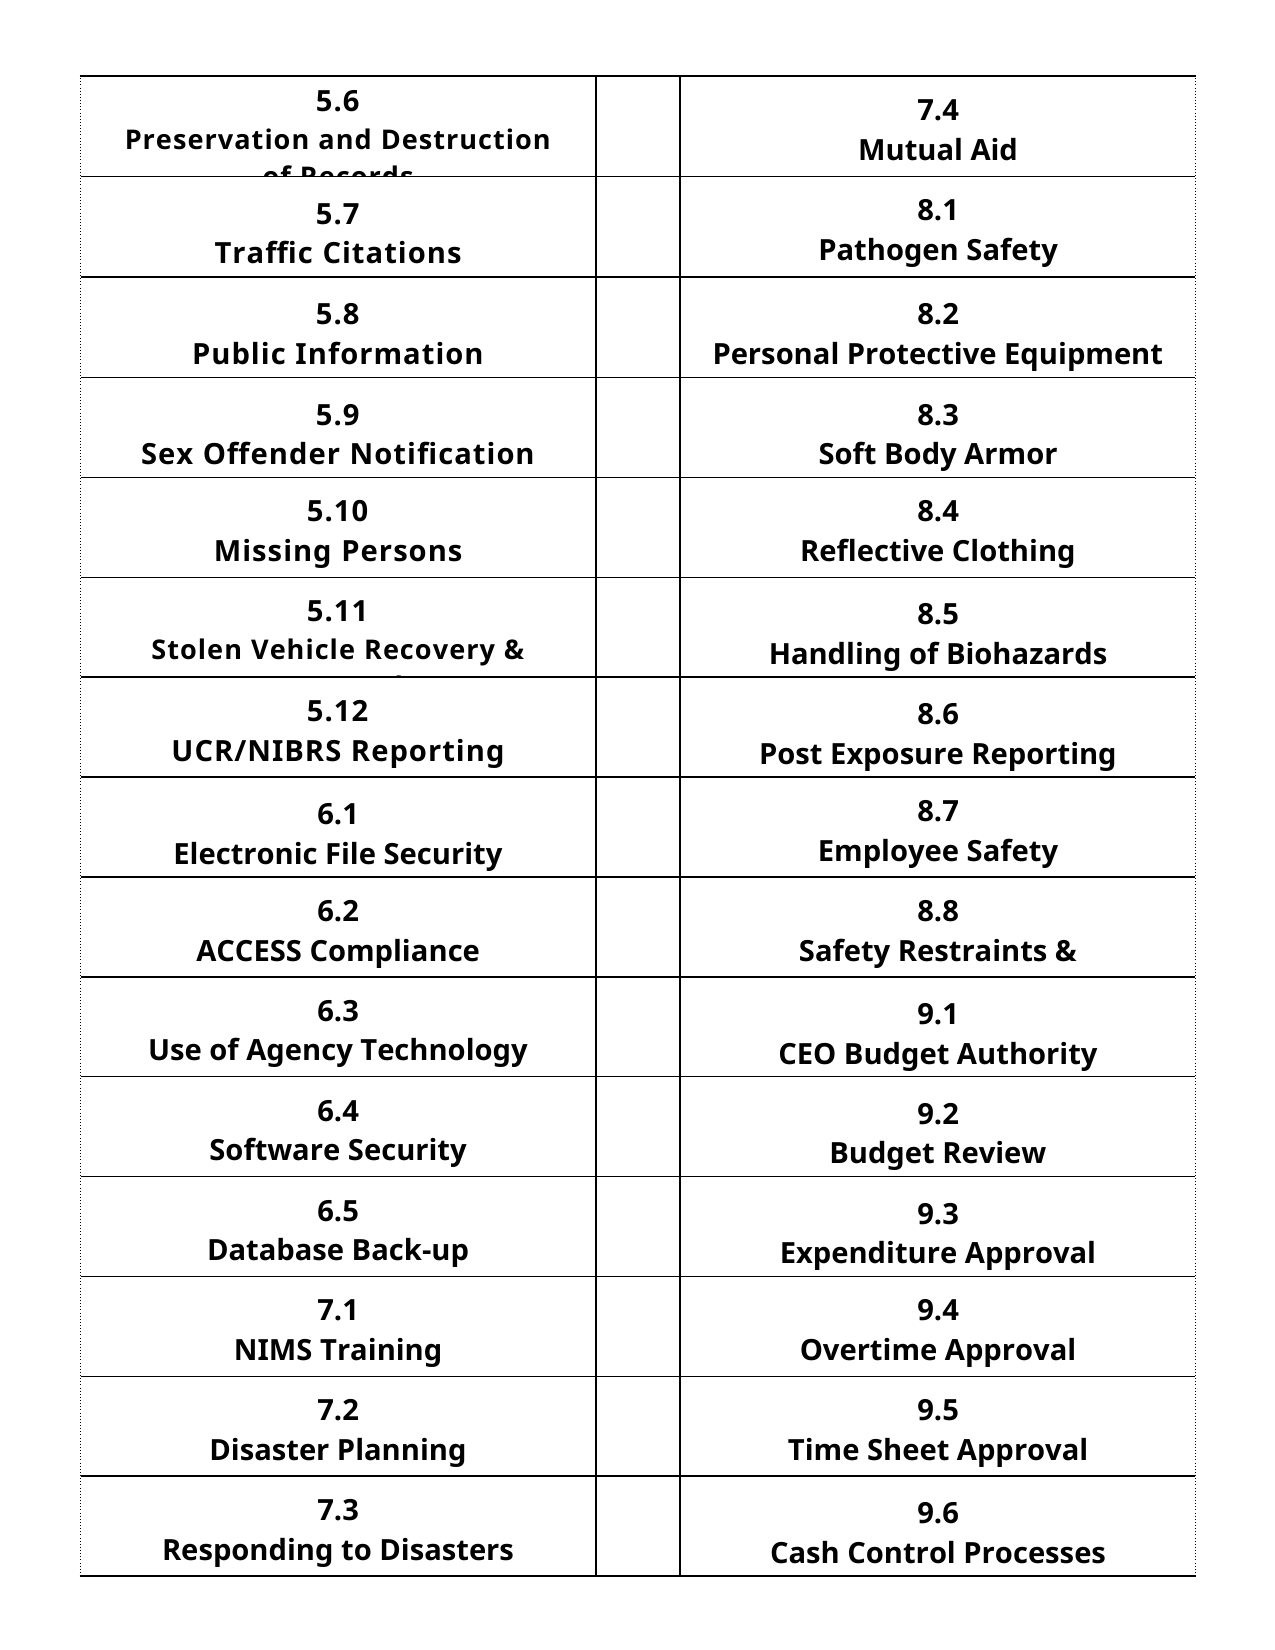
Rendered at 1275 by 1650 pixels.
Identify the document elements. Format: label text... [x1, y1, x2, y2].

table_cell 7.1 NIMS Training [80, 1277, 595, 1376]
table_cell 8.5 Handling of Biohazards [681, 576, 1196, 676]
table_cell 6.2 ACCESS Compliance [80, 877, 595, 976]
table_cell 7.4 Mutual Aid [681, 77, 1196, 176]
table_cell [597, 678, 679, 776]
table_cell 9.1 CEO Budget Authority [681, 976, 1196, 1076]
table_cell 5.12 UCR/NIBRS Reporting [80, 677, 595, 776]
table_cell 5.7 Traffic Citations [80, 177, 595, 276]
table_cell 6.4 Software Security [80, 1077, 595, 1176]
table_cell 5.11 Stolen Vehicle Recovery & Impound [80, 578, 595, 676]
table_cell [597, 378, 679, 476]
table_cell 8.7 Employee Safety [681, 776, 1196, 876]
table_cell 8.3 Soft Body Armor [681, 377, 1196, 476]
table_cell 8.1 Pathogen Safety [681, 176, 1196, 276]
table_cell [597, 77, 679, 176]
table_cell [597, 177, 679, 276]
table_cell [597, 878, 679, 976]
table_cell 8.2 Personal Protective Equipment [681, 276, 1196, 377]
table_cell [597, 578, 679, 676]
table_cell [597, 1277, 679, 1376]
table_cell 9.3 Expenditure Approval [681, 1176, 1196, 1276]
table_cell 8.8 Safety Restraints & Requirements [681, 876, 1196, 976]
table_cell 8.6 Post Exposure Reporting [681, 676, 1196, 776]
table_cell [597, 778, 679, 876]
table_cell [597, 1377, 679, 1475]
table_cell 9.6 Cash Control Processes [681, 1476, 1196, 1575]
table_cell 7.2 Disaster Planning [80, 1377, 595, 1475]
table_cell 7.3 Responding to Disasters [80, 1476, 595, 1575]
table_cell [597, 1477, 679, 1575]
table_cell 5.6 Preservation and Destruction of Records [80, 77, 595, 176]
table_cell [597, 978, 679, 1076]
table_cell 6.3 Use of Agency Technology [80, 977, 595, 1076]
table_cell [597, 1077, 679, 1176]
table_cell 5.8 Public Information [80, 277, 595, 377]
table_cell [597, 478, 679, 576]
table_cell 9.4 Overtime Approval [681, 1276, 1196, 1376]
table_cell [597, 278, 679, 377]
table_cell 9.2 Budget Review [681, 1076, 1196, 1176]
table_cell 5.10 Missing Persons [80, 478, 595, 576]
table_cell 9.5 Time Sheet Approval [681, 1376, 1196, 1475]
table_cell [597, 1177, 679, 1276]
table_cell 6.1 Electronic File Security [80, 777, 595, 876]
table_cell 5.9 Sex Offender Notification [80, 378, 595, 476]
table_cell 8.4 Reflective Clothing [681, 476, 1196, 576]
table_cell 6.5 Database Back-up [80, 1177, 595, 1276]
